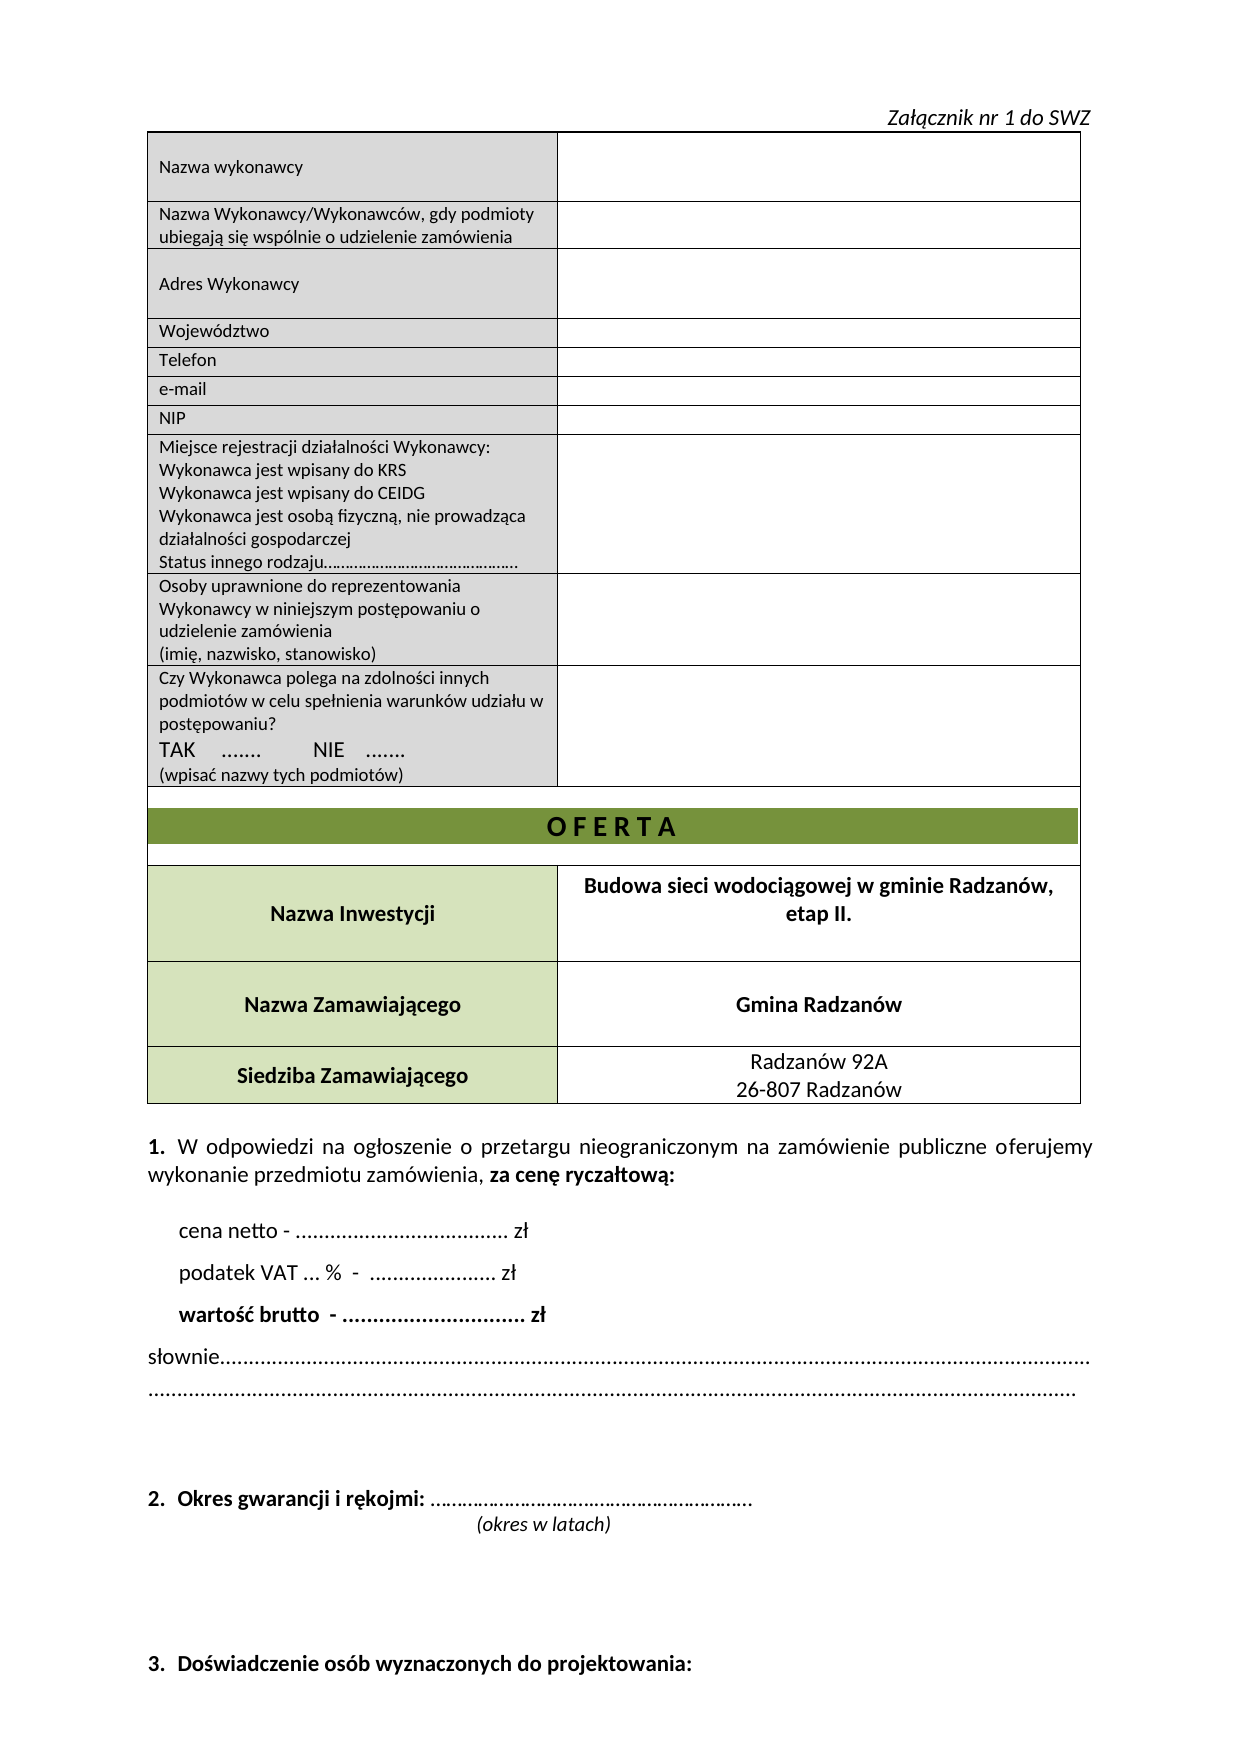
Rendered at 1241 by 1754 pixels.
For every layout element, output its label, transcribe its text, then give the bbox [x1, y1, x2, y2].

table_cell [558, 406, 1080, 434]
text słownie........................................................................................................................................................................................................................................................................................................................ [148, 1342, 1093, 1403]
table_cell Województwo [148, 319, 557, 347]
table_cell NIP [148, 406, 557, 434]
text wartość brutto - .............................. zł [148, 1300, 1093, 1328]
table_cell Miejsce rejestracji działalności Wykonawcy: Wykonawca jest wpisany do KRS Wykonawca jest wpisany do CEIDG Wykonawca jest osobą fizyczną, nie prowadząca działalności gospodarczej Status innego rodzaju……………………………………… [148, 435, 557, 573]
table_cell Adres Wykonawcy [148, 249, 557, 318]
text Załącznik nr 1 do SWZ [148, 103, 1093, 131]
table_cell e-mail [148, 377, 557, 405]
table_cell Telefon [148, 348, 557, 376]
list Doświadczenie osób wyznaczonych do projektowania: [148, 1649, 1093, 1677]
text (okres w latach) [148, 1512, 1093, 1537]
text cena netto - ..................................... zł [148, 1216, 1093, 1244]
table_cell O F E R T A [148, 787, 1080, 865]
table_cell [558, 435, 1080, 573]
table_cell [558, 574, 1080, 665]
table_cell Nazwa Inwestycji [148, 866, 557, 961]
table_header Nazwa wykonawcy [148, 133, 557, 201]
table_cell Nazwa Zamawiającego [148, 962, 557, 1046]
table_cell [558, 249, 1080, 318]
table_cell Radzanów 92A 26-807 Radzanów [558, 1047, 1080, 1103]
table_cell [558, 666, 1080, 786]
text podatek VAT ... % - ...................... zł [148, 1258, 1093, 1286]
table_cell Gmina Radzanów [558, 962, 1080, 1046]
table_cell [558, 348, 1080, 376]
list Okres gwarancji i rękojmi: ………………………….………………………… [148, 1484, 1093, 1512]
table_cell Nazwa Wykonawcy/Wykonawców, gdy podmioty ubiegają się wspólnie o udzielenie zamówienia [148, 202, 557, 248]
table_cell Siedziba Zamawiającego [148, 1047, 557, 1103]
table_cell Osoby uprawnione do reprezentowania Wykonawcy w niniejszym postępowaniu o udzielenie zamówienia (imię, nazwisko, stanowisko) [148, 574, 557, 665]
table_cell [558, 202, 1080, 248]
table_cell Budowa sieci wodociągowej w gminie Radzanów, etap II. [558, 866, 1080, 961]
table_cell Czy Wykonawca polega na zdolności innych podmiotów w celu spełnienia warunków udziału w postępowaniu? TAK ....... NIE ....... (wpisać nazwy tych podmiotów) [148, 666, 557, 786]
table_cell [558, 319, 1080, 347]
list W odpowiedzi na ogłoszenie o przetargu nieograniczonym na zamówienie publiczne oferujemy wykonanie przedmiotu zamówienia, za cenę ryczałtową: [148, 1132, 1093, 1188]
table_cell [558, 377, 1080, 405]
table_header [558, 133, 1080, 201]
